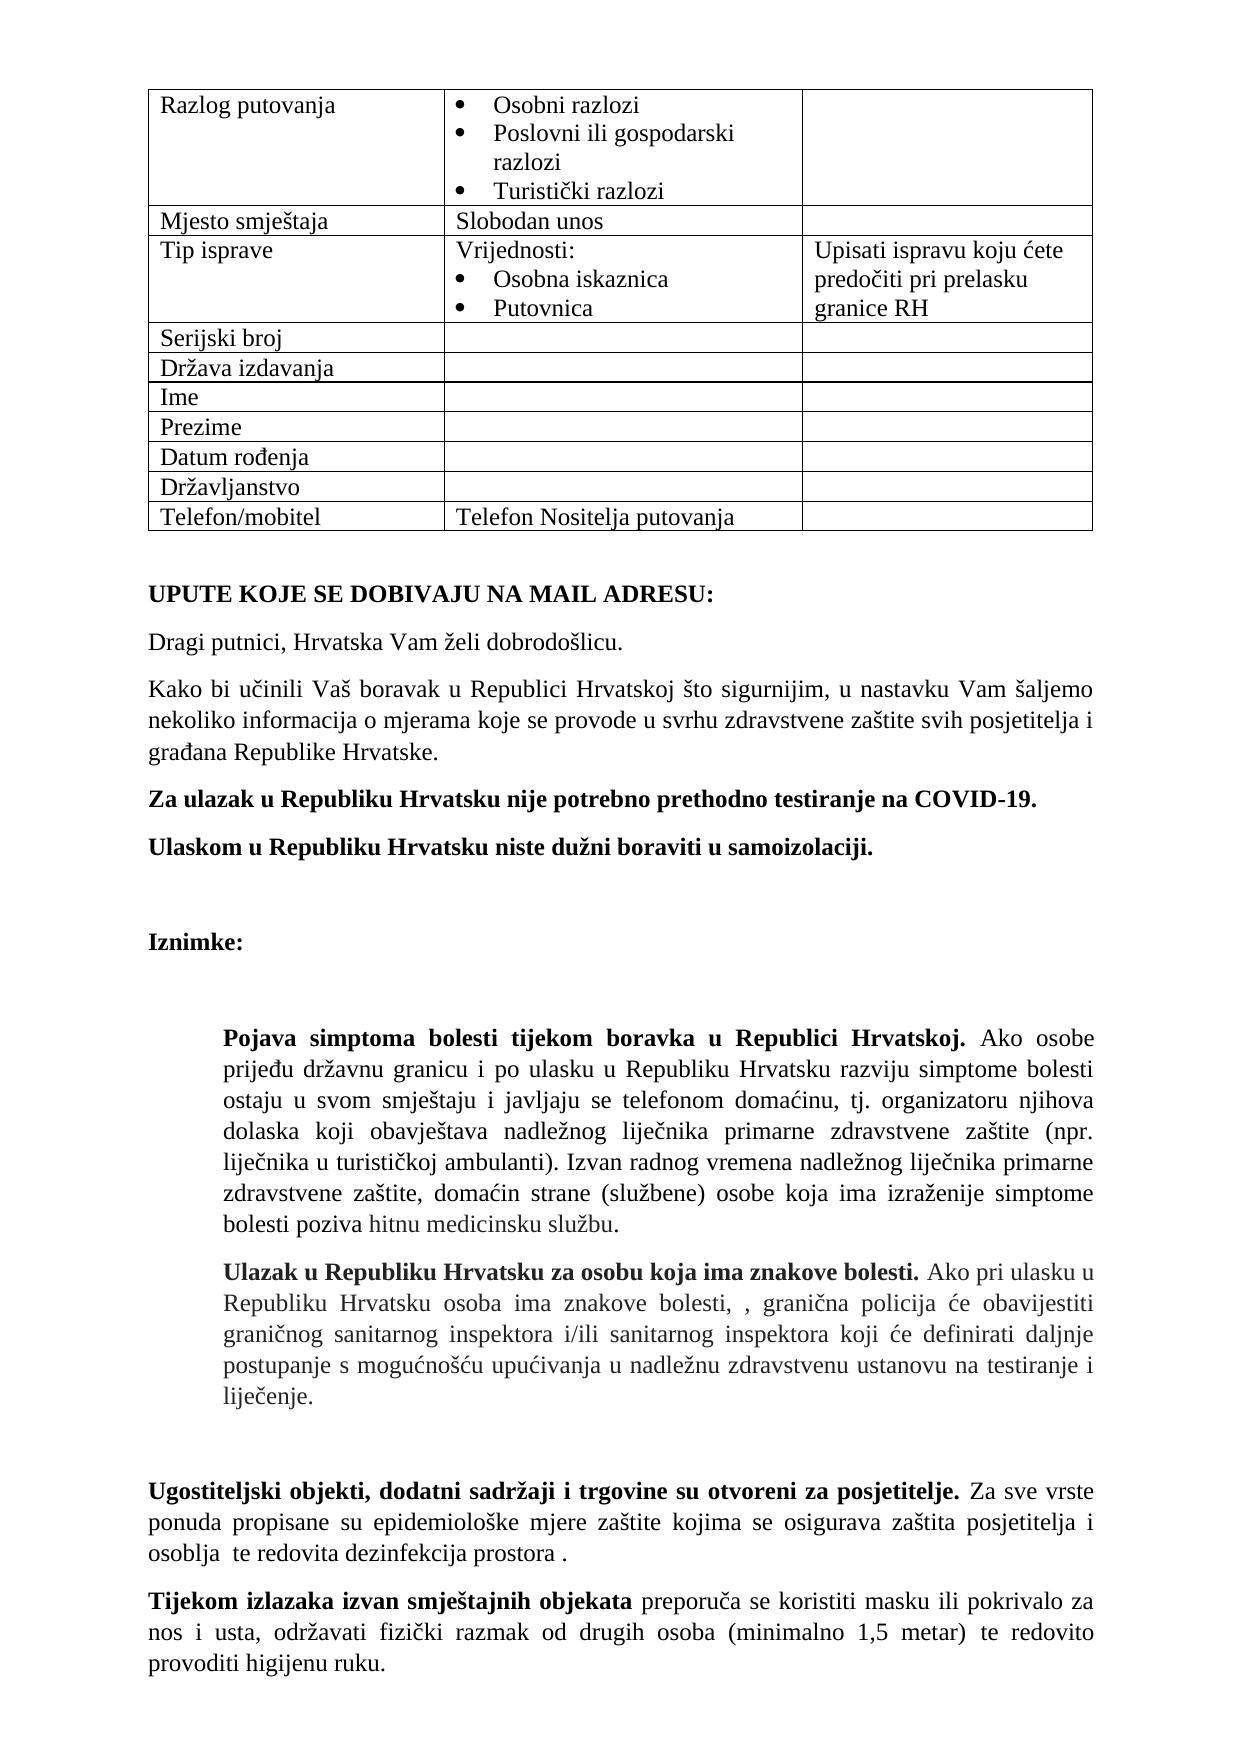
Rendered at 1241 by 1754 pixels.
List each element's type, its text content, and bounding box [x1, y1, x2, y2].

table_cell [445, 383, 802, 411]
text Kako bi učinili Vaš boravak u Republici Hrvatskoj što sigurnijim, u nastavku Vam šaljemo nekoliko informacija o mjerama koje se provode u svrhu zdravstvene zaštite svih posjetitelja i građana Republike Hrvatske. [148, 674, 1094, 765]
table_cell [445, 472, 802, 501]
table_cell Država izdavanja [149, 353, 444, 381]
text Dragi putnici, Hrvatska Vam želi dobrodošlicu. [148, 627, 1094, 656]
text UPUTE KOJE SE DOBIVAJU NA MAIL ADRESU: [148, 579, 1094, 608]
table_cell [803, 383, 1092, 411]
table_cell [803, 412, 1092, 441]
table_cell Razlog putovanja [149, 90, 444, 205]
table_cell Ime [149, 383, 444, 411]
table_cell [445, 442, 802, 471]
table_cell Vrijednosti: Osobna iskaznica Putovnica [445, 236, 802, 322]
table_cell [445, 323, 802, 352]
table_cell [803, 236, 1092, 322]
table_cell [803, 206, 1092, 234]
table_cell Serijski broj [149, 323, 444, 352]
table_cell [803, 442, 1092, 471]
table_cell [445, 412, 802, 441]
table_cell Osobni razlozi Poslovni ili gospodarski razlozi Turistički razlozi [445, 90, 802, 205]
table_cell Državljanstvo [149, 472, 444, 501]
table_cell Telefon/mobitel [149, 502, 444, 530]
table_cell Prezime [149, 412, 444, 441]
text Pojava simptoma bolesti tijekom boravka u Republici Hrvatskoj. Ako osobe prijeđu državnu granicu i po ulasku u Republiku Hrvatsku razviju simptome bolesti ostaju u svom smještaju i javljaju se telefonom domaćinu, tj. organizatoru njihova dolaska koji obavještava nadležnog liječnika primarne zdravstvene zaštite (npr. liječnika u turističkoj ambulanti). Izvan radnog vremena nadležnog liječnika primarne zdravstvene zaštite, domaćin strane (službene) osobe koja ima izraženije simptome bolesti poziva hitnu medicinsku službu. [223, 1023, 1094, 1238]
table_cell [445, 353, 802, 381]
table_cell Tip isprave [149, 236, 444, 322]
table_cell Slobodan unos [445, 206, 802, 234]
table_cell Datum rođenja [149, 442, 444, 471]
text Za ulazak u Republiku Hrvatsku nije potrebno prethodno testiranje na COVID-19. [148, 784, 1094, 813]
table_cell [803, 472, 1092, 501]
table_cell [803, 353, 1092, 381]
table_cell [803, 90, 1092, 205]
table_cell [803, 323, 1092, 352]
table_cell Mjesto smještaja [149, 206, 444, 234]
table_cell [803, 502, 1092, 530]
text Iznimke: [148, 927, 1094, 956]
text Ulaskom u Republiku Hrvatsku niste dužni boraviti u samoizolaciji. [148, 832, 1094, 861]
table_cell Telefon Nositelja putovanja [445, 502, 802, 530]
text Tijekom izlazaka izvan smještajnih objekata preporuča se koristiti masku ili pokrivalo za nos i usta, održavati fizički razmak od drugih osoba (minimalno 1,5 metar) te redovito provoditi higijenu ruku. [148, 1586, 1094, 1677]
text Ugostiteljski objekti, dodatni sadržaji i trgovine su otvoreni za posjetitelje. Za sve vrste ponuda propisane su epidemiološke mjere zaštite kojima se osigurava zaštita posjetitelja i osoblja te redovita dezinfekcija prostora . [148, 1476, 1094, 1567]
text Ulazak u Republiku Hrvatsku za osobu koja ima znakove bolesti. Ako pri ulasku u Republiku Hrvatsku osoba ima znakove bolesti, , granična policija će obavijestiti graničnog sanitarnog inspektora i/ili sanitarnog inspektora koji će definirati daljnje postupanje s mogućnošću upućivanja u nadležnu zdravstvenu ustanovu na testiranje i liječenje. [223, 1257, 1094, 1410]
